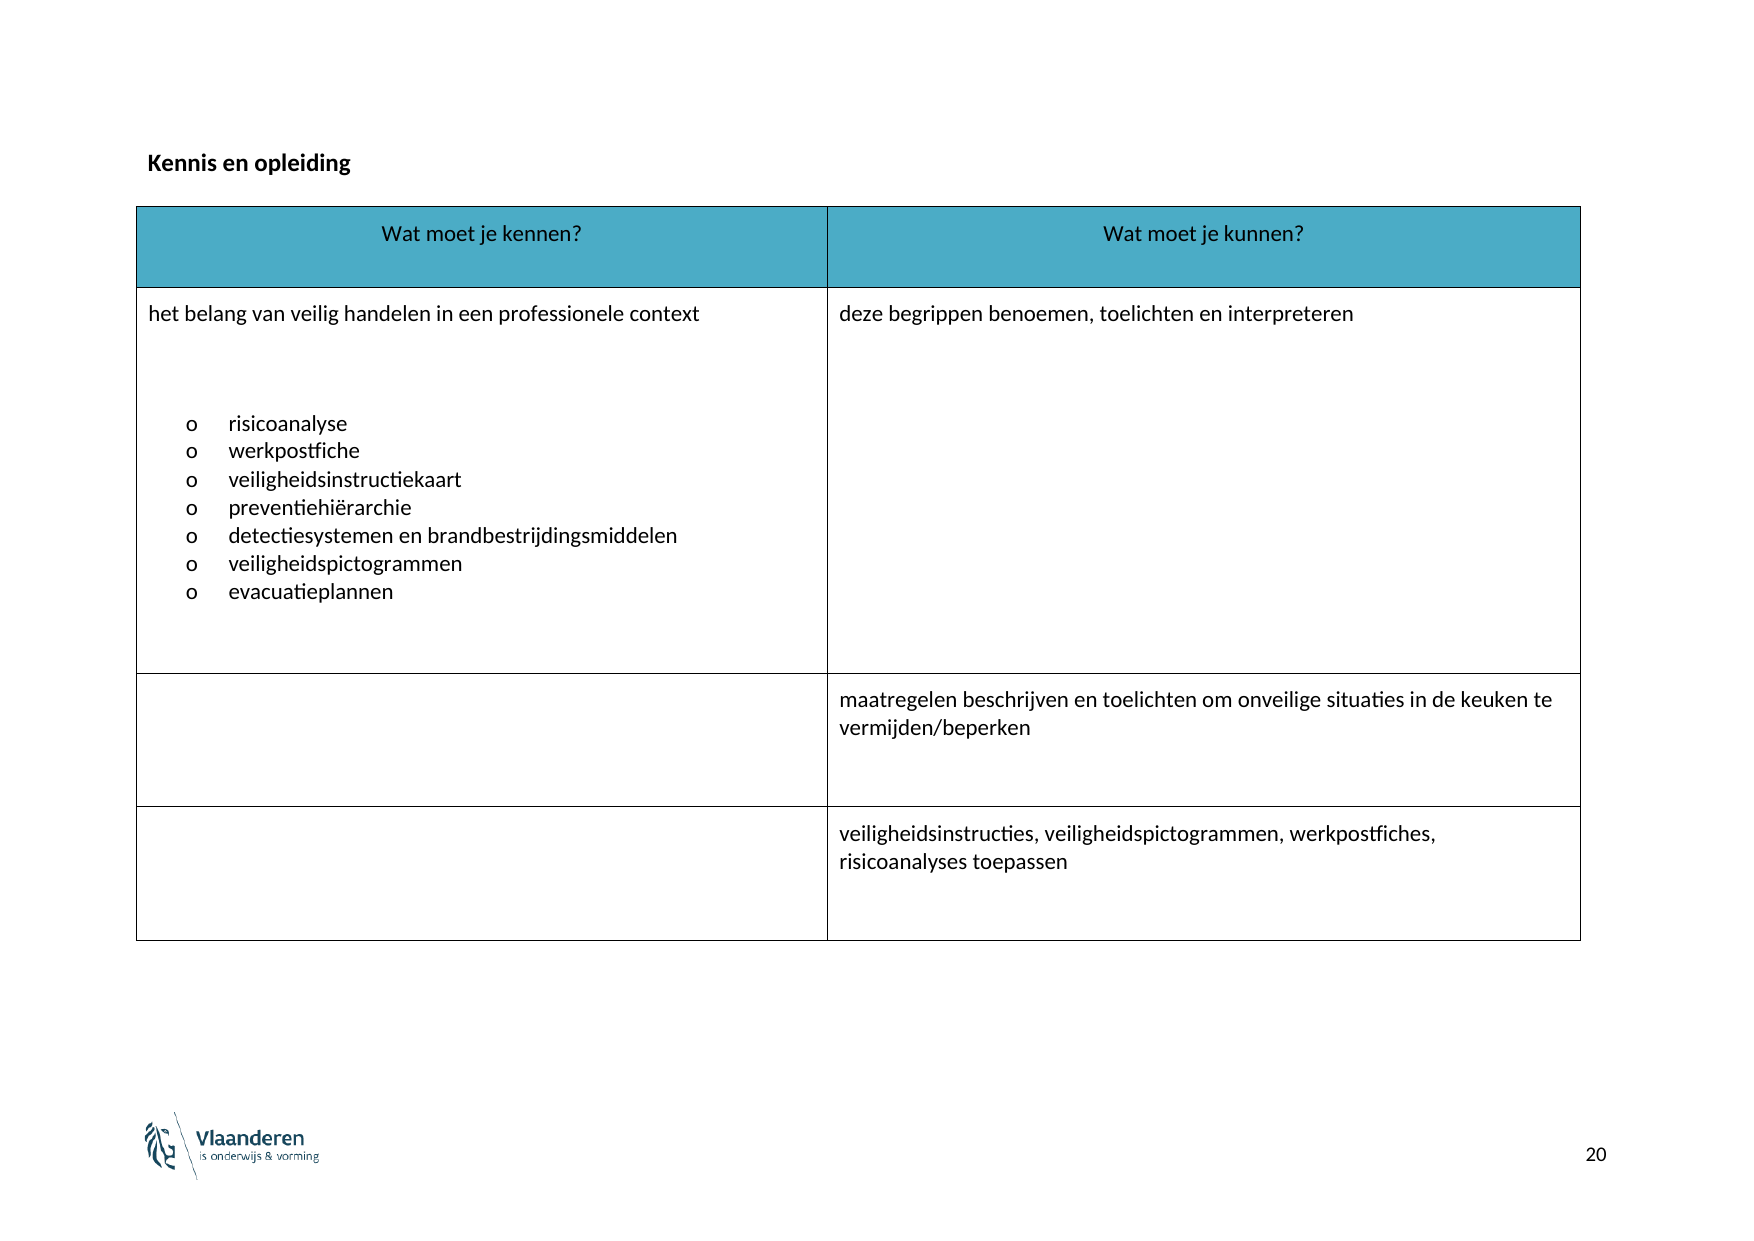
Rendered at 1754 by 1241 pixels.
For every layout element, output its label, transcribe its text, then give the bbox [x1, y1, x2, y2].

table_header Wat moet je kunnen? [828, 207, 1580, 287]
table_cell maatregelen beschrijven en toelichten om onveilige situaties in de keuken te vermijden/beperken [828, 674, 1580, 806]
table_header Wat moet je kennen? [137, 207, 827, 287]
table_cell deze begrippen benoemen, toelichten en interpreteren [828, 288, 1580, 673]
text Kennis en opleiding [148, 148, 1606, 178]
table_cell veiligheidsinstructies, veiligheidspictogrammen, werkpostfiches, risicoanalyses toepassen [828, 807, 1580, 940]
table_cell [137, 807, 827, 940]
table_cell [137, 674, 827, 806]
picture [144, 1112, 327, 1180]
table_cell het belang van veilig handelen in een professionele context risicoanalyse werkpostfiche veiligheidsinstructiekaart preventiehiërarchie detectiesystemen en brandbestrijdingsmiddelen veiligheidspictogrammen evacuatieplannen [137, 288, 827, 673]
